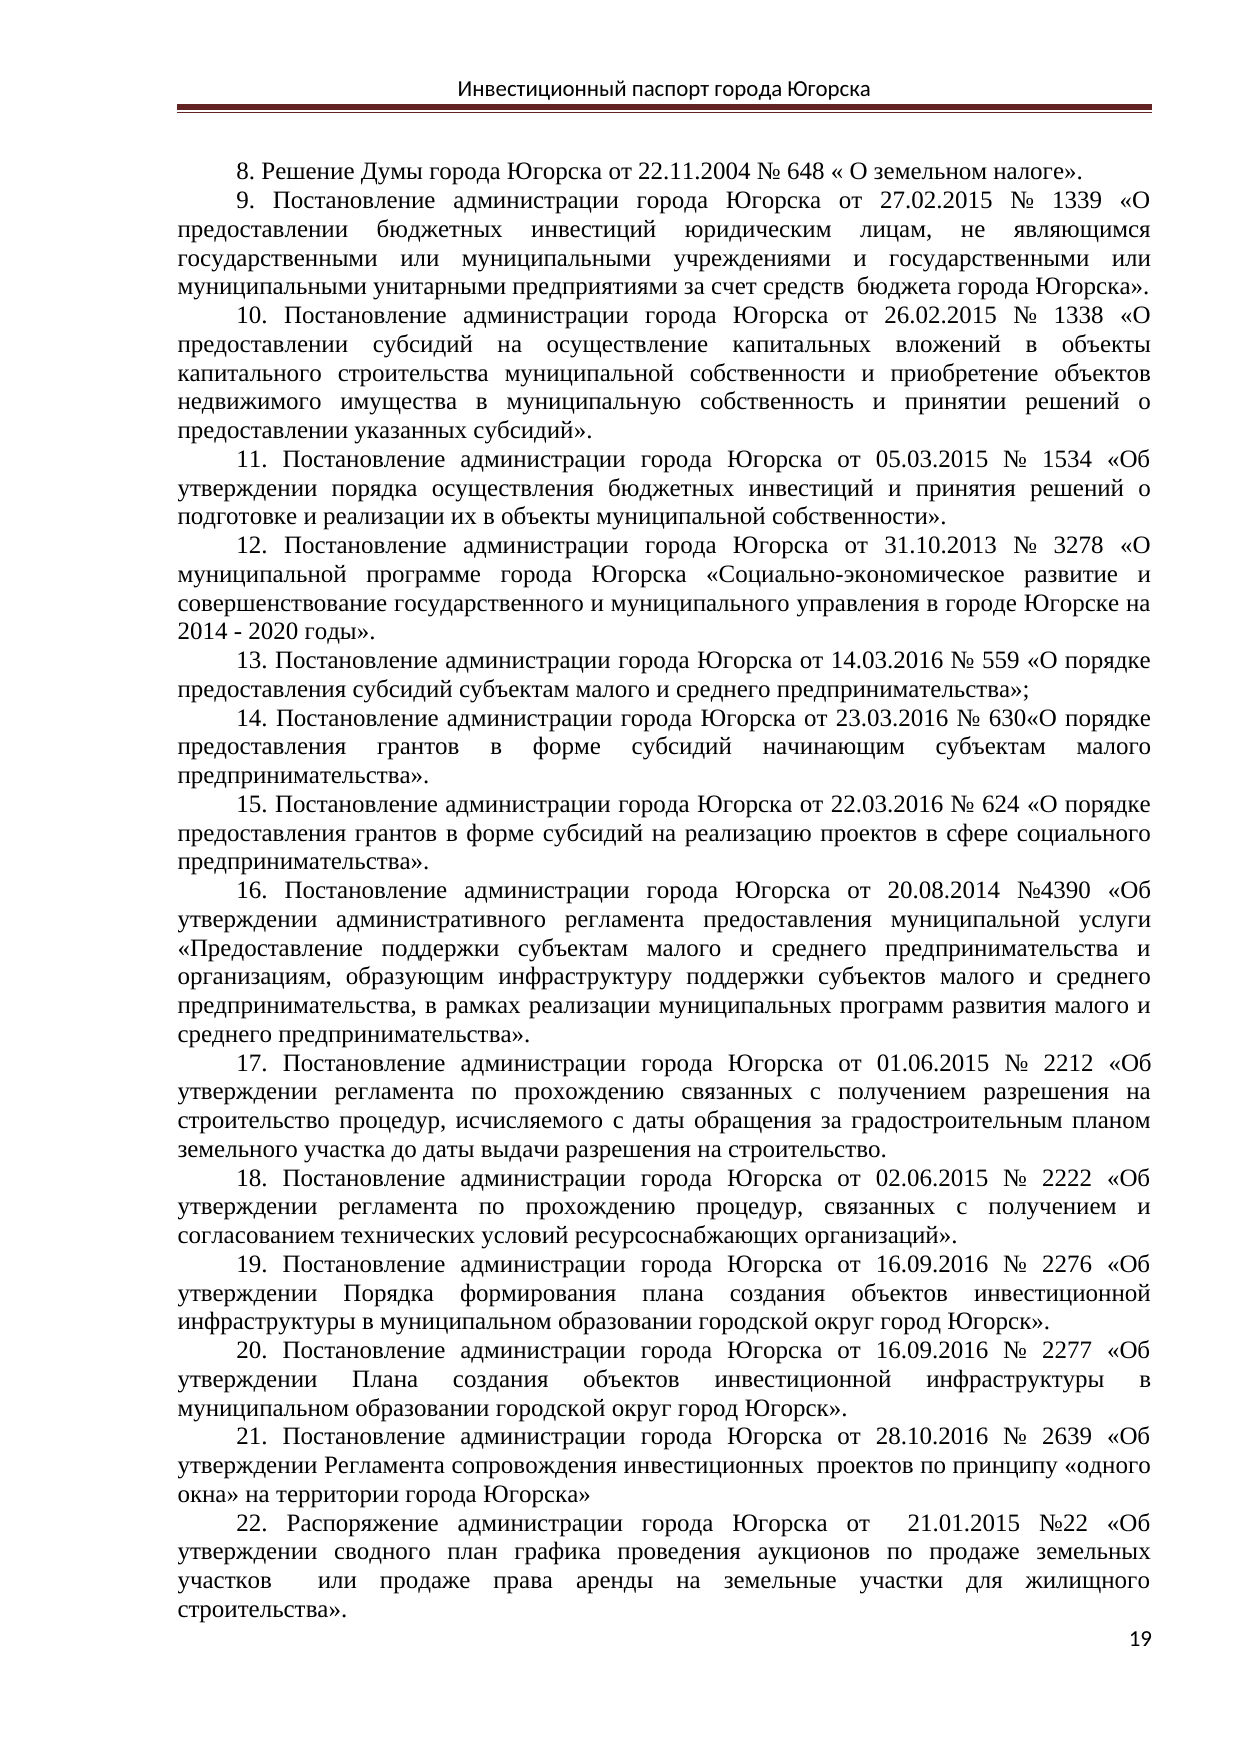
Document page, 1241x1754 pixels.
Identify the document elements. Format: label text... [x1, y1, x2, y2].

text 8. Решение Думы города Югорска от 22.11.2004 № 648 « О земельном налоге». [177, 156, 1152, 185]
text 9. Постановление администрации города Югорска от 27.02.2015 № 1339 «О предоставлении бюджетных инвестиций юридическим лицам, не являющимся государственными или муниципальными учреждениями и государственными или муниципальными унитарными предприятиями за счет средств бюджета города Югорска». [177, 185, 1152, 300]
text 22. Распоряжение администрации города Югорска от 21.01.2015 №22 «Об утверждении сводного план графика проведения аукционов по продаже земельных участков или продаже права аренды на земельные участки для жилищного строительства». [177, 1508, 1152, 1623]
text 18. Постановление администрации города Югорска от 02.06.2015 № 2222 «Об утверждении регламента по прохождению процедур, связанных с получением и согласованием технических условий ресурсоснабжающих организаций». [177, 1163, 1152, 1249]
text 13. Постановление администрации города Югорска от 14.03.2016 № 559 «О порядке предоставления субсидий субъектам малого и среднего предпринимательства»; [177, 645, 1152, 703]
text 11. Постановление администрации города Югорска от 05.03.2015 № 1534 «Об утверждении порядка осуществления бюджетных инвестиций и принятия решений о подготовке и реализации их в объекты муниципальной собственности». [177, 444, 1152, 530]
text 17. Постановление администрации города Югорска от 01.06.2015 № 2212 «Об утверждении регламента по прохождению связанных с получением разрешения на строительство процедур, исчисляемого с даты обращения за градостроительным планом земельного участка до даты выдачи разрешения на строительство. [177, 1048, 1152, 1163]
text 16. Постановление администрации города Югорска от 20.08.2014 №4390 «Об утверждении административного регламента предоставления муниципальной услуги «Предоставление поддержки субъектам малого и среднего предпринимательства и организациям, образующим инфраструктуру поддержки субъектов малого и среднего предпринимательства, в рамках реализации муниципальных программ развития малого и среднего предпринимательства». [177, 875, 1152, 1048]
text 10. Постановление администрации города Югорска от 26.02.2015 № 1338 «О предоставлении субсидий на осуществление капитальных вложений в объекты капитального строительства муниципальной собственности и приобретение объектов недвижимого имущества в муниципальную собственность и принятии решений о предоставлении указанных субсидий». [177, 300, 1152, 444]
text 19. Постановление администрации города Югорска от 16.09.2016 № 2276 «Об утверждении Порядка формирования плана создания объектов инвестиционной инфраструктуры в муниципальном образовании городской округ город Югорск». [177, 1249, 1152, 1335]
text 14. Постановление администрации города Югорска от 23.03.2016 № 630«О порядке предоставления грантов в форме субсидий начинающим субъектам малого предпринимательства». [177, 703, 1152, 789]
text 20. Постановление администрации города Югорска от 16.09.2016 № 2277 «Об утверждении Плана создания объектов инвестиционной инфраструктуры в муниципальном образовании городской округ город Югорск». [177, 1335, 1152, 1421]
text 12. Постановление администрации города Югорска от 31.10.2013 № 3278 «О муниципальной программе города Югорска «Социально-экономическое развитие и совершенствование государственного и муниципального управления в городе Югорске на 2014 - 2020 годы». [177, 530, 1152, 645]
text 15. Постановление администрации города Югорска от 22.03.2016 № 624 «О порядке предоставления грантов в форме субсидий на реализацию проектов в сфере социального предпринимательства». [177, 789, 1152, 875]
text 21. Постановление администрации города Югорска от 28.10.2016 № 2639 «Об утверждении Регламента сопровождения инвестиционных проектов по принципу «одного окна» на территории города Югорска» [177, 1421, 1152, 1508]
